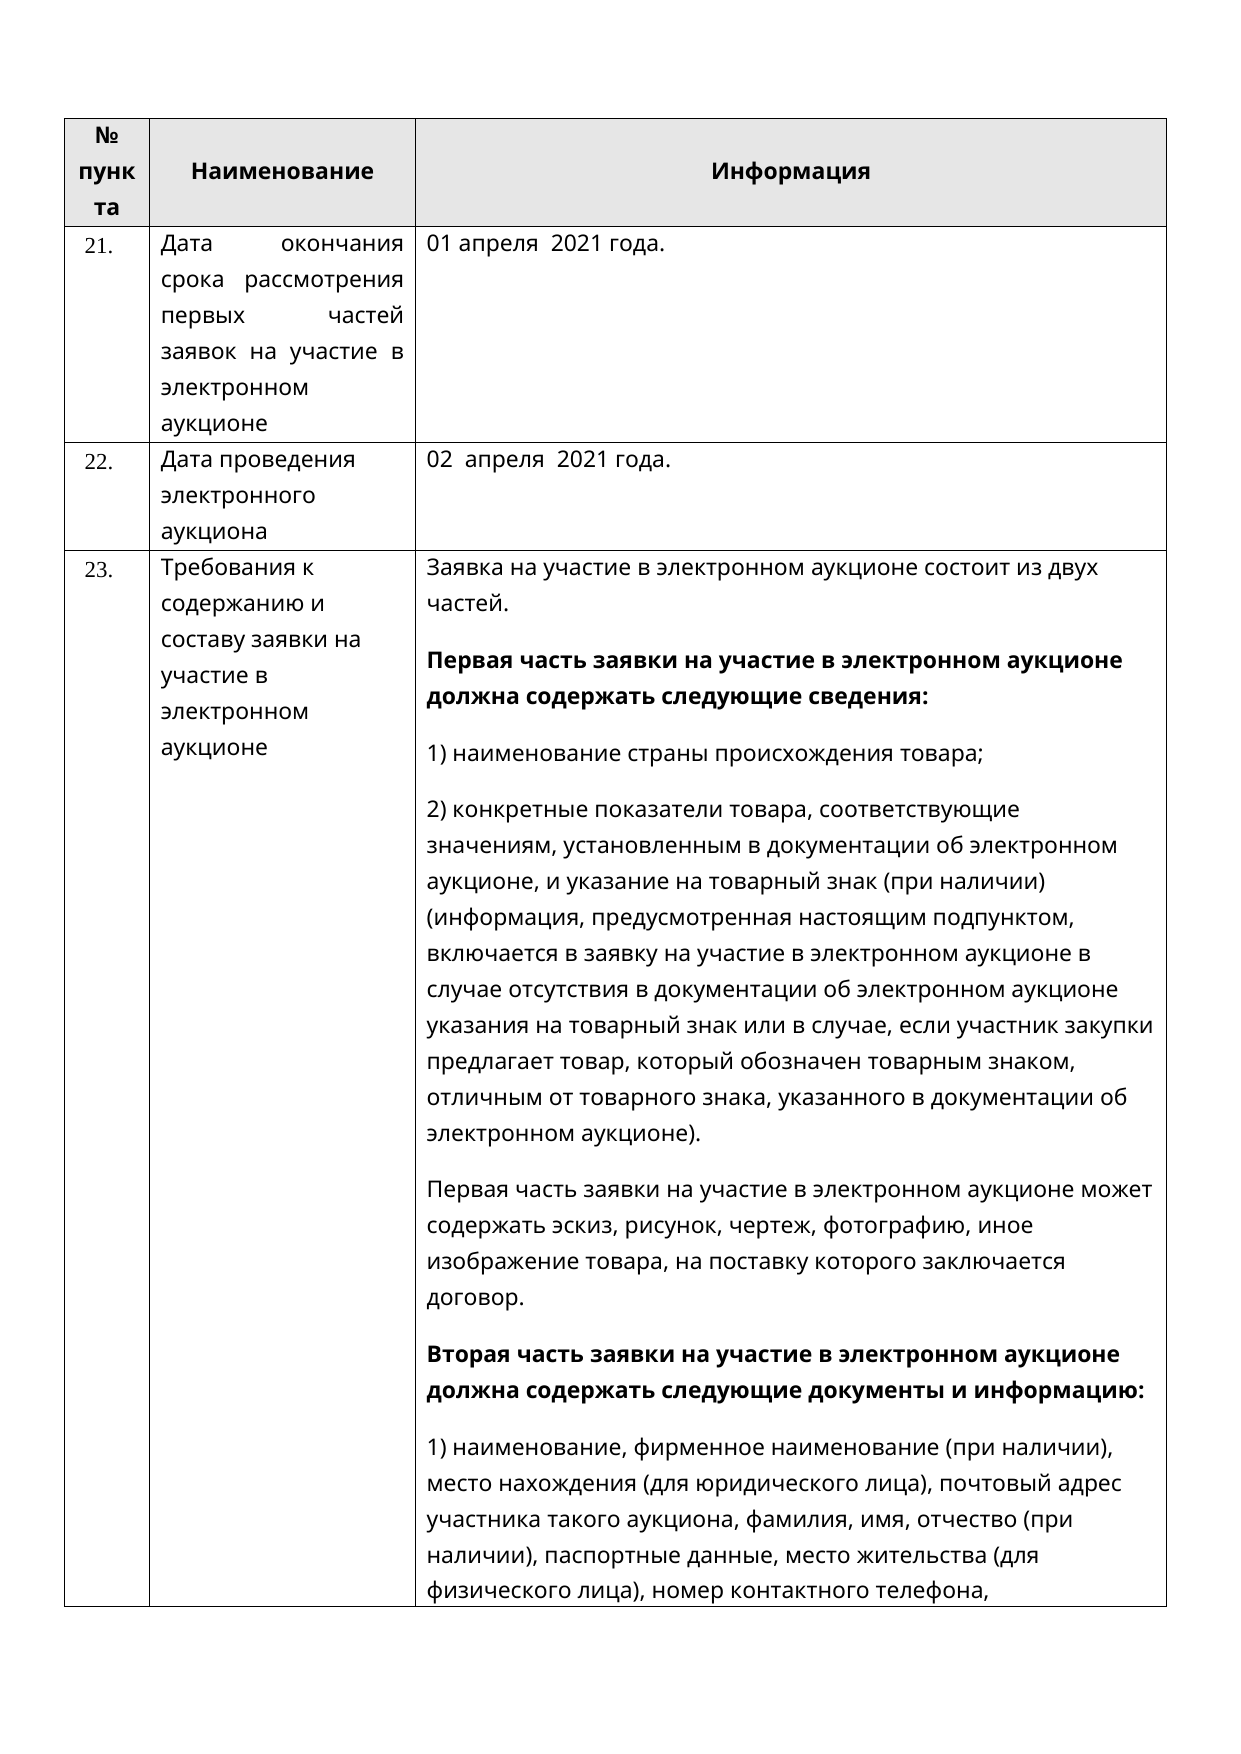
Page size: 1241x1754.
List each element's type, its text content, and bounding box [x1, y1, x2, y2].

table_cell [65, 227, 149, 442]
table_cell [65, 443, 149, 550]
table_cell Дата окончания срока рассмотрения первых частей заявок на участие в электронном аукционе [150, 227, 415, 442]
table_header Информация [416, 119, 1166, 226]
table_header Наименование [150, 119, 415, 226]
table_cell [150, 551, 415, 1606]
table_cell 02 апреля 2021 года. [416, 443, 1166, 550]
table_cell 01 апреля 2021 года. [416, 227, 1166, 442]
table_cell [65, 551, 149, 1606]
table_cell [416, 551, 1166, 1606]
table_cell Дата проведения электронного аукциона [150, 443, 415, 550]
table_header № пункта [65, 119, 149, 226]
